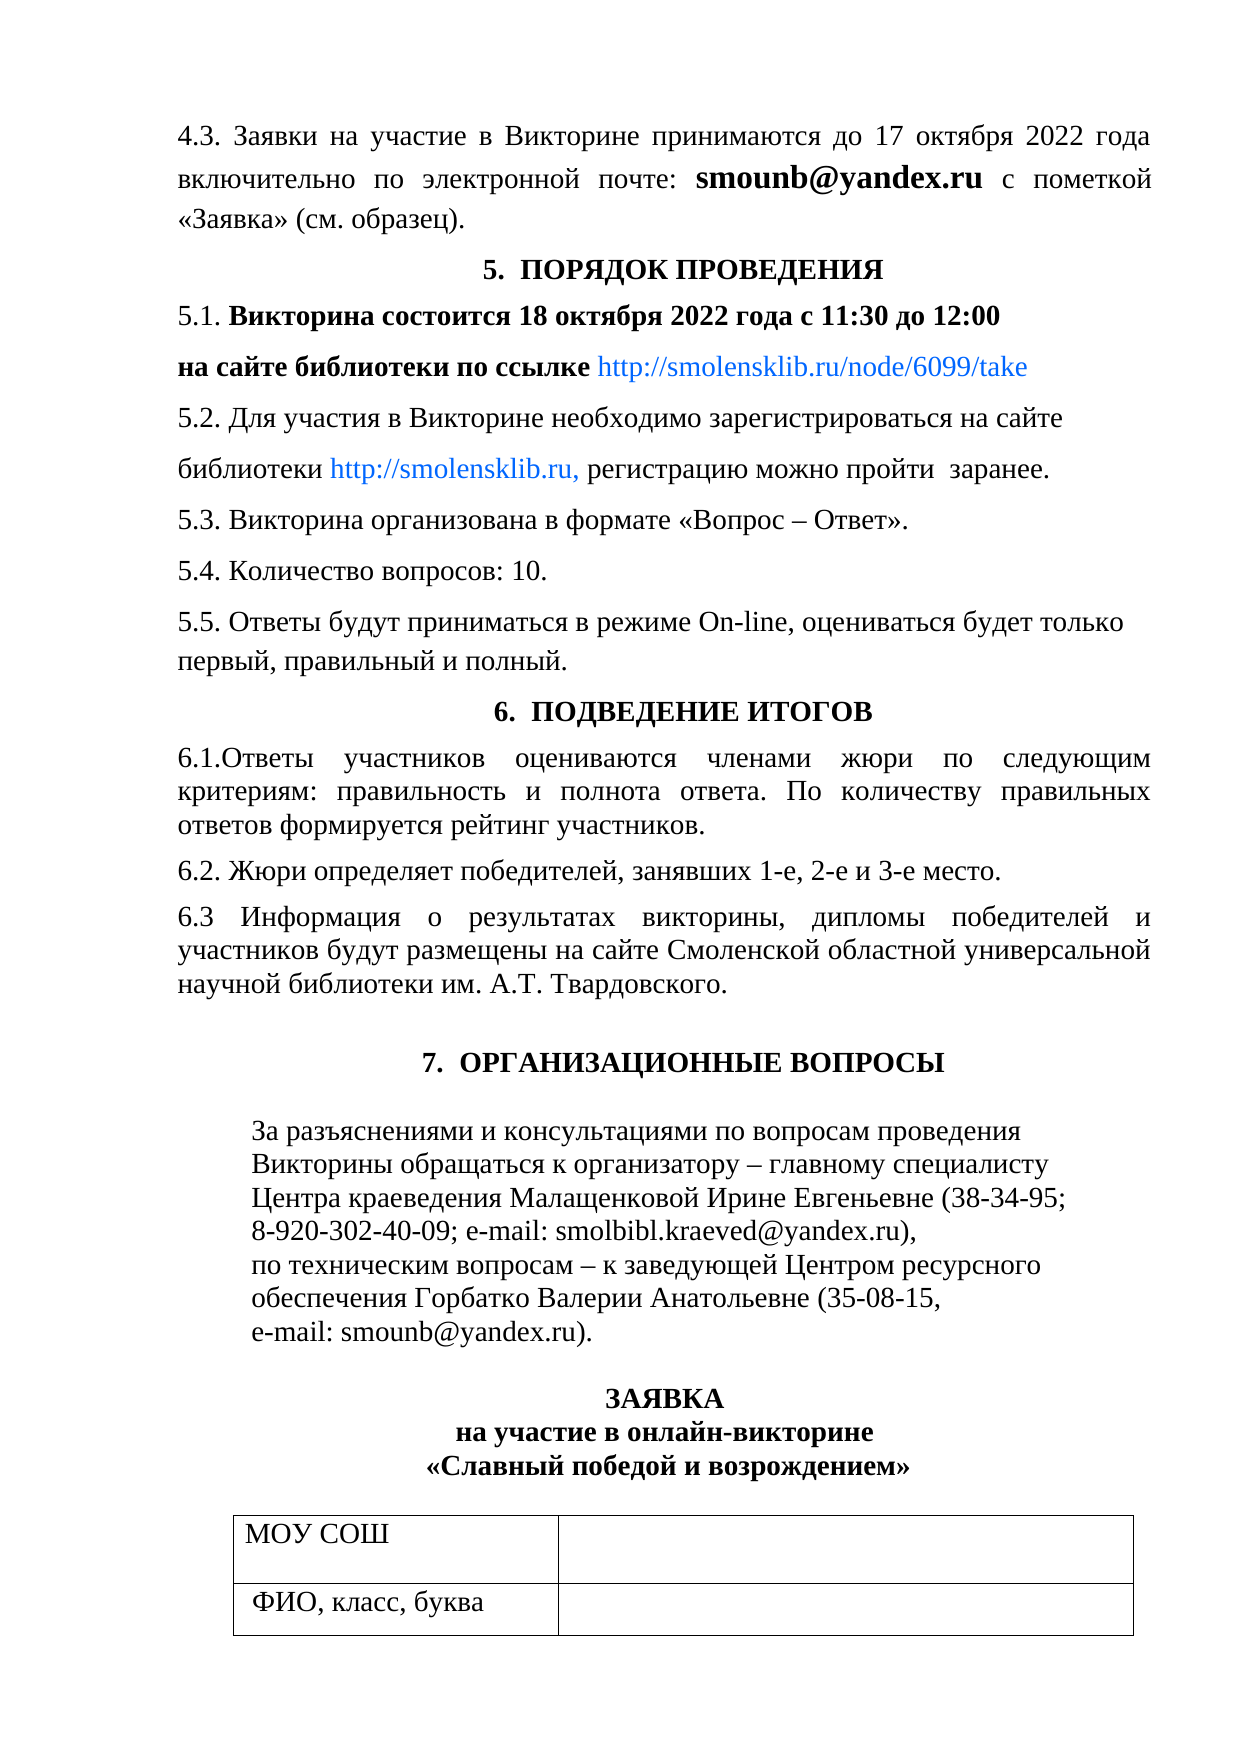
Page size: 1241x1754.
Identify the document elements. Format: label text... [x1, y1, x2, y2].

text на участие в онлайн-викторине [177, 1414, 1152, 1448]
table_cell ФИО, класс, буква [234, 1584, 558, 1635]
text 4.3. Заявки на участие в Викторине принимаются до 17 октября 2022 года включительно по электронной почте: smounb@yandex.ru с пометкой «Заявка» (см. образец). [177, 118, 1152, 234]
text «Славный победой и возрождением» [177, 1448, 1152, 1482]
text 5.5. Ответы будут приниматься в режиме On-line, оцениваться будет только первый, правильный и полный. [177, 604, 1152, 676]
text ЗАЯВКА [177, 1381, 1152, 1414]
text на сайте библиотеки по ссылке http://smolensklib.ru/node/6099/take [177, 349, 1152, 382]
text 5.4. Количество вопросов: 10. [177, 553, 1152, 587]
text 8-920-302-40-09; e-mail: smolbibl.kraeved@yandex.ru), [177, 1213, 1152, 1247]
text e-mail: smounb@yandex.ru). [177, 1314, 1152, 1347]
text 5.3. Викторина организована в формате «Вопрос – Ответ». [177, 502, 1152, 536]
text 6.3 Информация о результатах викторины, дипломы победителей и участников будут размещены на сайте Смоленской областной универсальной научной библиотеки им. А.Т. Твардовского. [177, 899, 1152, 999]
text Викторины обращаться к организатору – главному специалисту [177, 1146, 1152, 1180]
list ПОДВЕДЕНИЕ ИТОГОВ [215, 694, 1152, 727]
text 5.1. Викторина состоится 18 октября 2022 года с 11:30 до 12:00 [177, 298, 1152, 331]
list ПОРЯДОК ПРОВЕДЕНИЯ [215, 252, 1152, 285]
table_header [559, 1516, 1133, 1583]
text библиотеки http://smolensklib.ru, регистрацию можно пройти заранее. [177, 451, 1152, 484]
text Центра краеведения Малащенковой Ирине Евгеньевне (38-34-95; [177, 1180, 1152, 1213]
text 6.2. Жюри определяет победителей, занявших 1-е, 2-е и 3-е место. [177, 853, 1152, 886]
text 5.2. Для участия в Викторине необходимо зарегистрироваться на сайте [177, 400, 1152, 433]
table_cell [559, 1584, 1133, 1635]
text обеспечения Горбатко Валерии Анатольевне (35-08-15, [177, 1280, 1152, 1314]
text 6.1.Ответы участников оцениваются членами жюри по следующим критериям: правильность и полнота ответа. По количеству правильных ответов формируется рейтинг участников. [177, 740, 1152, 840]
list ОРГАНИЗАЦИОННЫЕ ВОПРОСЫ [215, 1046, 1152, 1079]
text За разъяснениями и консультациями по вопросам проведения [177, 1113, 1152, 1146]
text по техническим вопросам – к заведующей Центром ресурсного [177, 1247, 1152, 1280]
table_header МОУ СОШ [234, 1516, 558, 1583]
